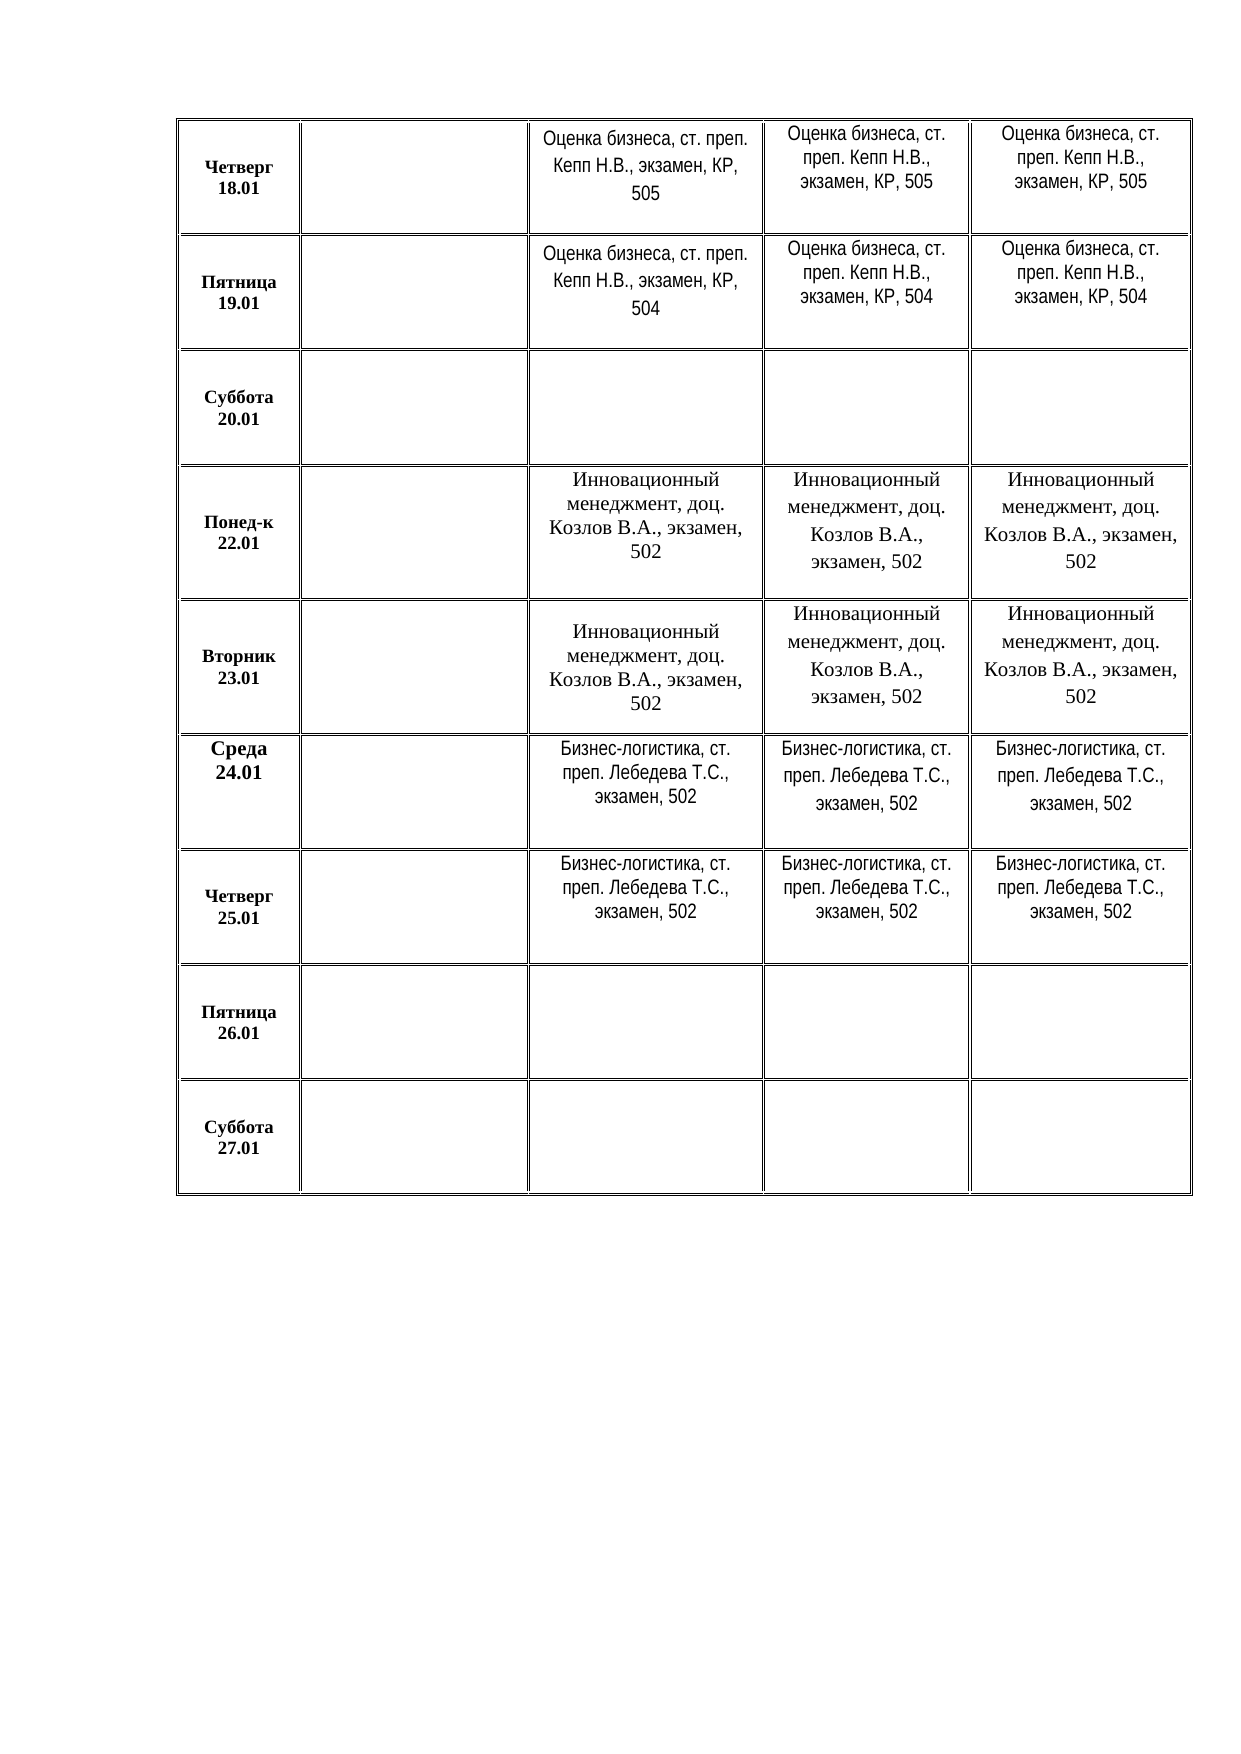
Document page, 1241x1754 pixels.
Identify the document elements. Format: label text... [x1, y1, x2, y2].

table_cell [970, 1078, 1191, 1193]
table_cell Вторник 23.01 [177, 598, 300, 733]
table_cell Понед-к 22.01 [179, 464, 299, 598]
table_cell [302, 467, 527, 598]
table_cell [970, 963, 1191, 1078]
table_cell Оценка бизнеса, ст. преп. Кепп Н.В., экзамен, КР, 504 [970, 233, 1191, 348]
table_cell Среда 24.01 [177, 733, 300, 848]
table_cell Инновационный менеджмент, доц. Козлов В.А., экзамен, 502 [970, 598, 1191, 733]
table_cell [302, 736, 527, 848]
table_cell Бизнес-логистика, ст. преп. Лебедева Т.С., экзамен, 502 [765, 736, 968, 848]
table_cell [300, 1081, 528, 1193]
table_cell [765, 351, 968, 463]
table_cell [530, 966, 762, 1078]
table_cell Инновационный менеджмент, доц. Козлов В.А., экзамен, 502 [765, 601, 968, 733]
table_cell Четверг 18.01 [179, 121, 300, 233]
table_cell Бизнес-логистика, ст. преп. Лебедева Т.С., экзамен, 502 [530, 736, 762, 848]
table_cell Пятница 19.01 [177, 233, 300, 348]
table_cell Инновационный менеджмент, доц. Козлов В.А., экзамен, 502 [530, 601, 762, 733]
table_cell Суббота 27.01 [177, 1078, 300, 1193]
table_cell Оценка бизнеса, ст. преп. Кепп Н.В., экзамен, КР, 505 [528, 121, 763, 233]
table_cell Четверг 25.01 [177, 848, 300, 963]
table_cell [970, 348, 1191, 463]
table_cell Бизнес-логистика, ст. преп. Лебедева Т.С., экзамен, 502 [530, 851, 762, 963]
table_cell [302, 966, 527, 1078]
table_cell [763, 1078, 970, 1193]
table_cell Инновационный менеджмент, доц. Козлов В.А., экзамен, 502 [765, 467, 968, 598]
table_cell [302, 851, 527, 963]
table_cell Оценка бизнеса, ст. преп. Кепп Н.В., экзамен, КР, 505 [970, 121, 1190, 233]
table_cell Инновационный менеджмент, доц. Козлов В.А., экзамен, 502 [530, 467, 762, 598]
table_cell Оценка бизнеса, ст. преп. Кепп Н.В., экзамен, КР, 504 [530, 236, 762, 348]
table_cell [302, 236, 527, 348]
table_cell [300, 121, 528, 233]
table_cell Суббота 20.01 [177, 348, 300, 463]
table_cell Оценка бизнеса, ст. преп. Кепп Н.В., экзамен, КР, 504 [765, 236, 968, 348]
table_cell Пятница 26.01 [177, 963, 300, 1078]
table_cell [302, 351, 527, 463]
table_cell Инновационный менеджмент, доц. Козлов В.А., экзамен, 502 [972, 464, 1190, 598]
table_cell Бизнес-логистика, ст. преп. Лебедева Т.С., экзамен, 502 [765, 851, 968, 963]
table_cell Бизнес-логистика, ст. преп. Лебедева Т.С., экзамен, 502 [970, 848, 1191, 963]
table_cell Бизнес-логистика, ст. преп. Лебедева Т.С., экзамен, 502 [970, 733, 1191, 848]
table_cell [302, 601, 527, 733]
table_cell [530, 351, 762, 463]
table_cell [528, 1081, 763, 1193]
table_cell Оценка бизнеса, ст. преп. Кепп Н.В., экзамен, КР, 505 [763, 119, 970, 233]
table_cell [765, 966, 968, 1078]
